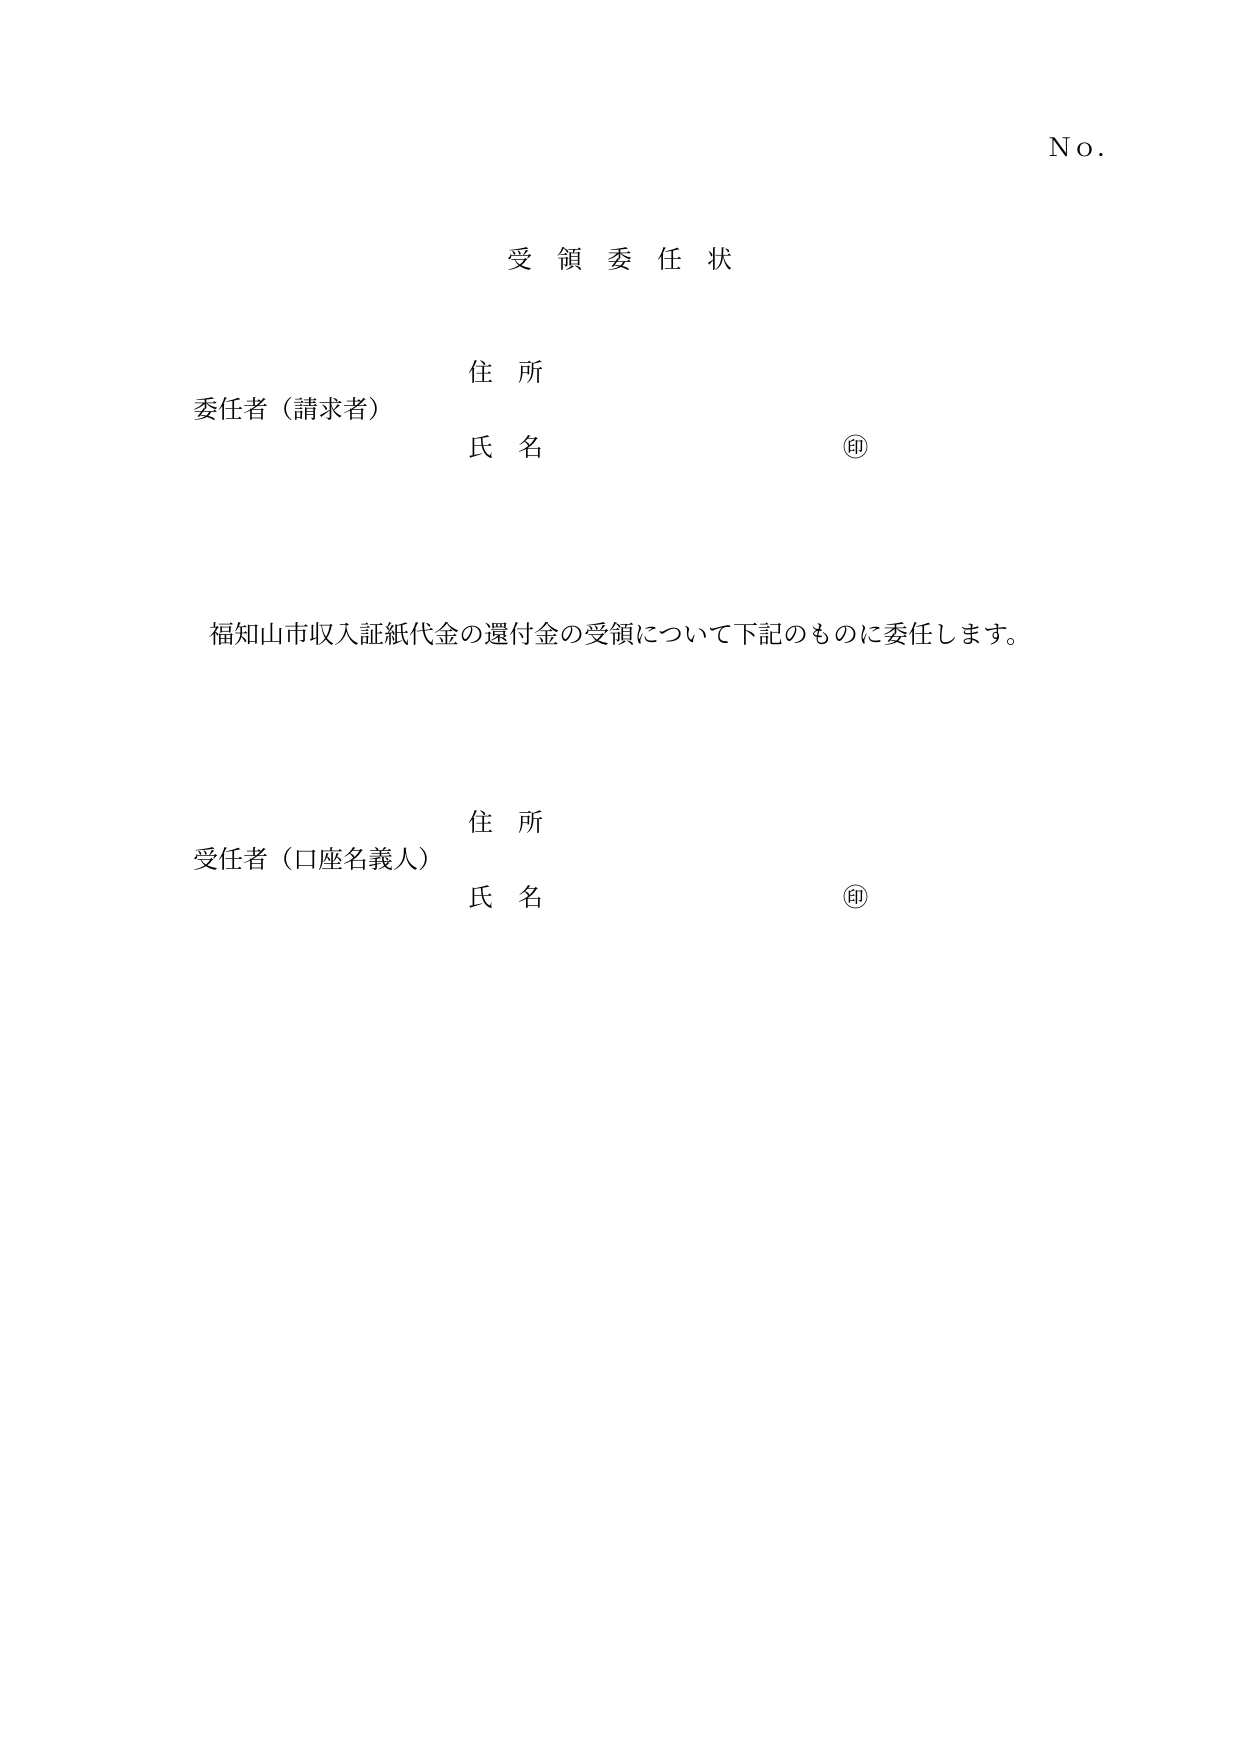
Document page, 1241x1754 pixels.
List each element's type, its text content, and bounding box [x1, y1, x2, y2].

text 住 所 [118, 802, 1122, 839]
text 氏 名 ㊞ [118, 427, 1122, 464]
text 福知山市収入証紙代金の還付金の受領について下記のものに委任します。 [118, 614, 1122, 652]
text 受任者（口座名義人） [118, 839, 1122, 877]
text 受 領 委 任 状 [118, 239, 1122, 277]
text 氏 名 ㊞ [118, 877, 1122, 914]
text Ｎｏ． [118, 127, 1122, 164]
text 住 所 [118, 352, 1122, 389]
text 委任者（請求者） [118, 389, 1122, 427]
